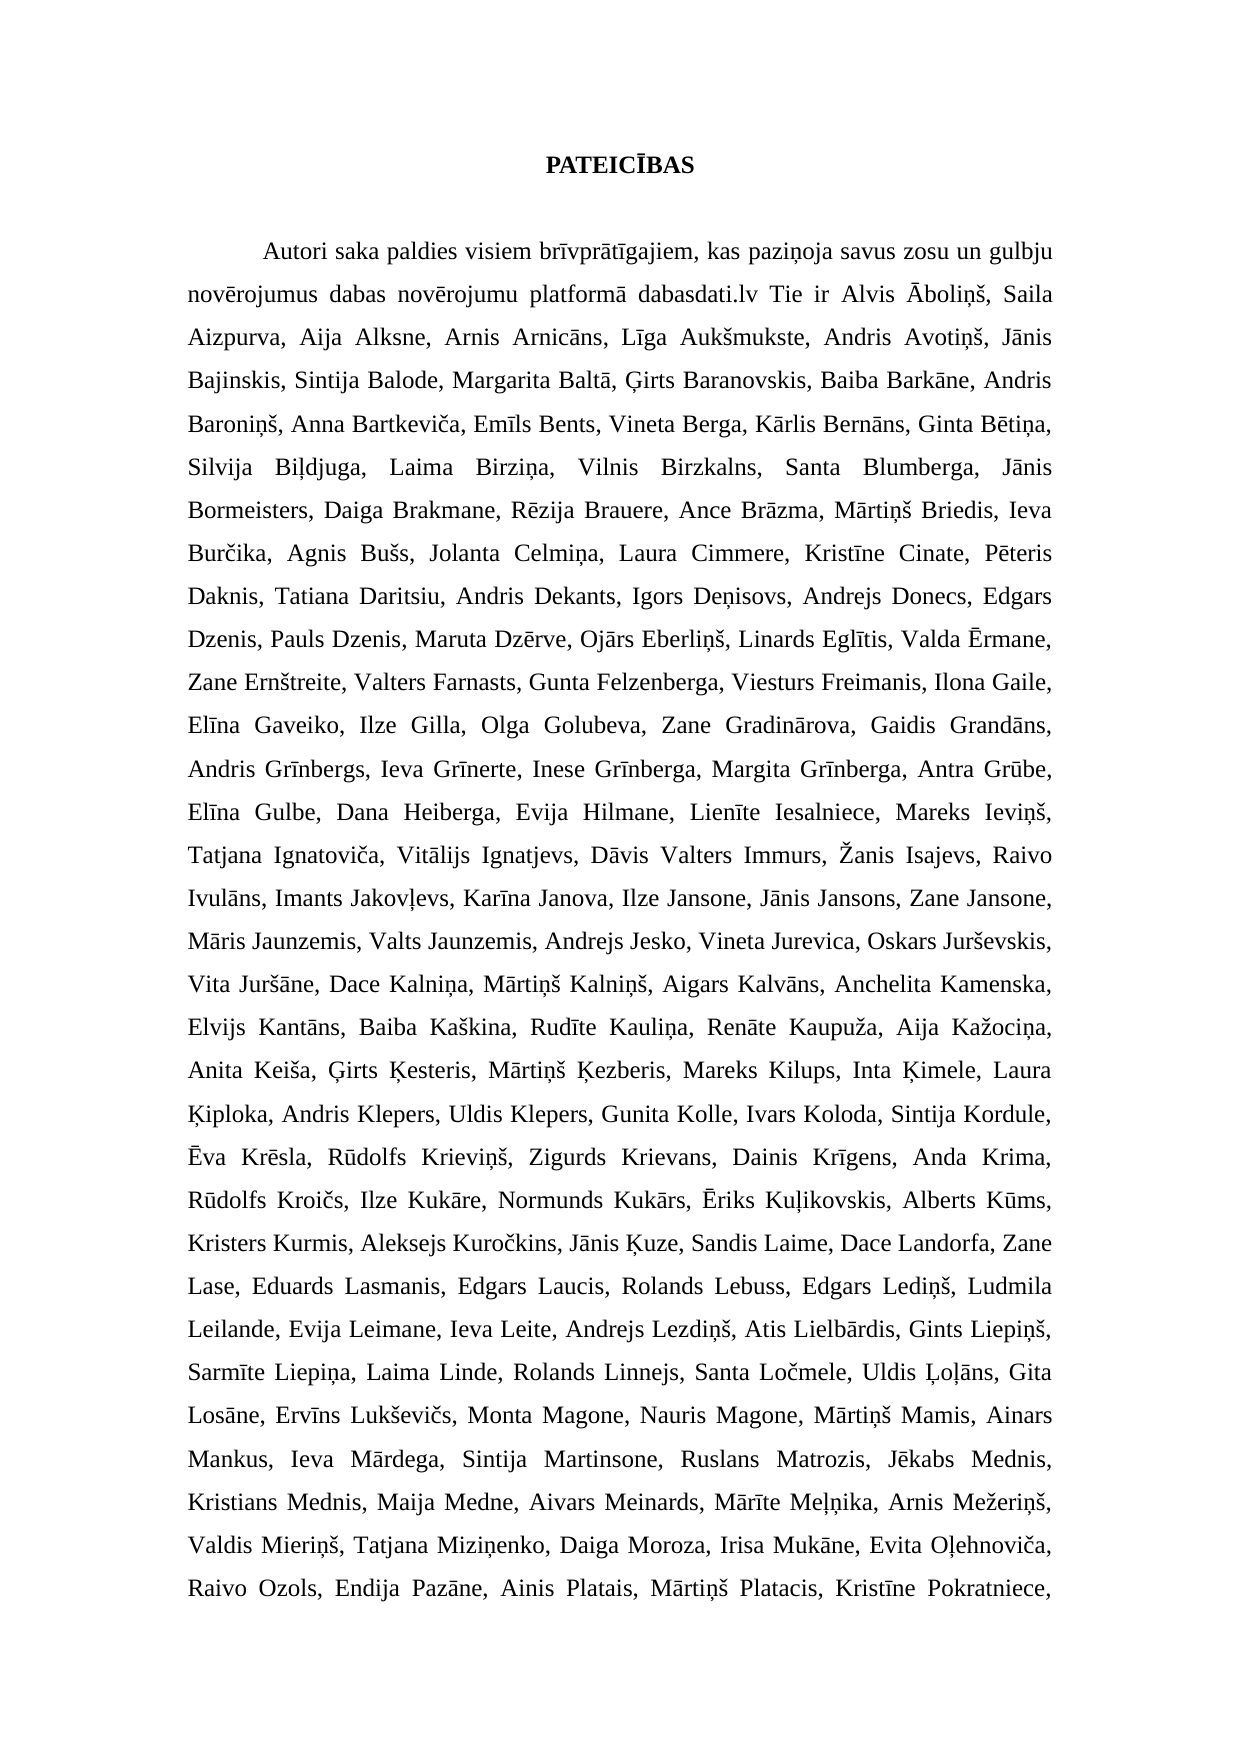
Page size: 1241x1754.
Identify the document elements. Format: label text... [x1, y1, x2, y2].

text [187, 236, 1053, 1602]
subtitle PATEICĪBAS [187, 150, 1053, 179]
